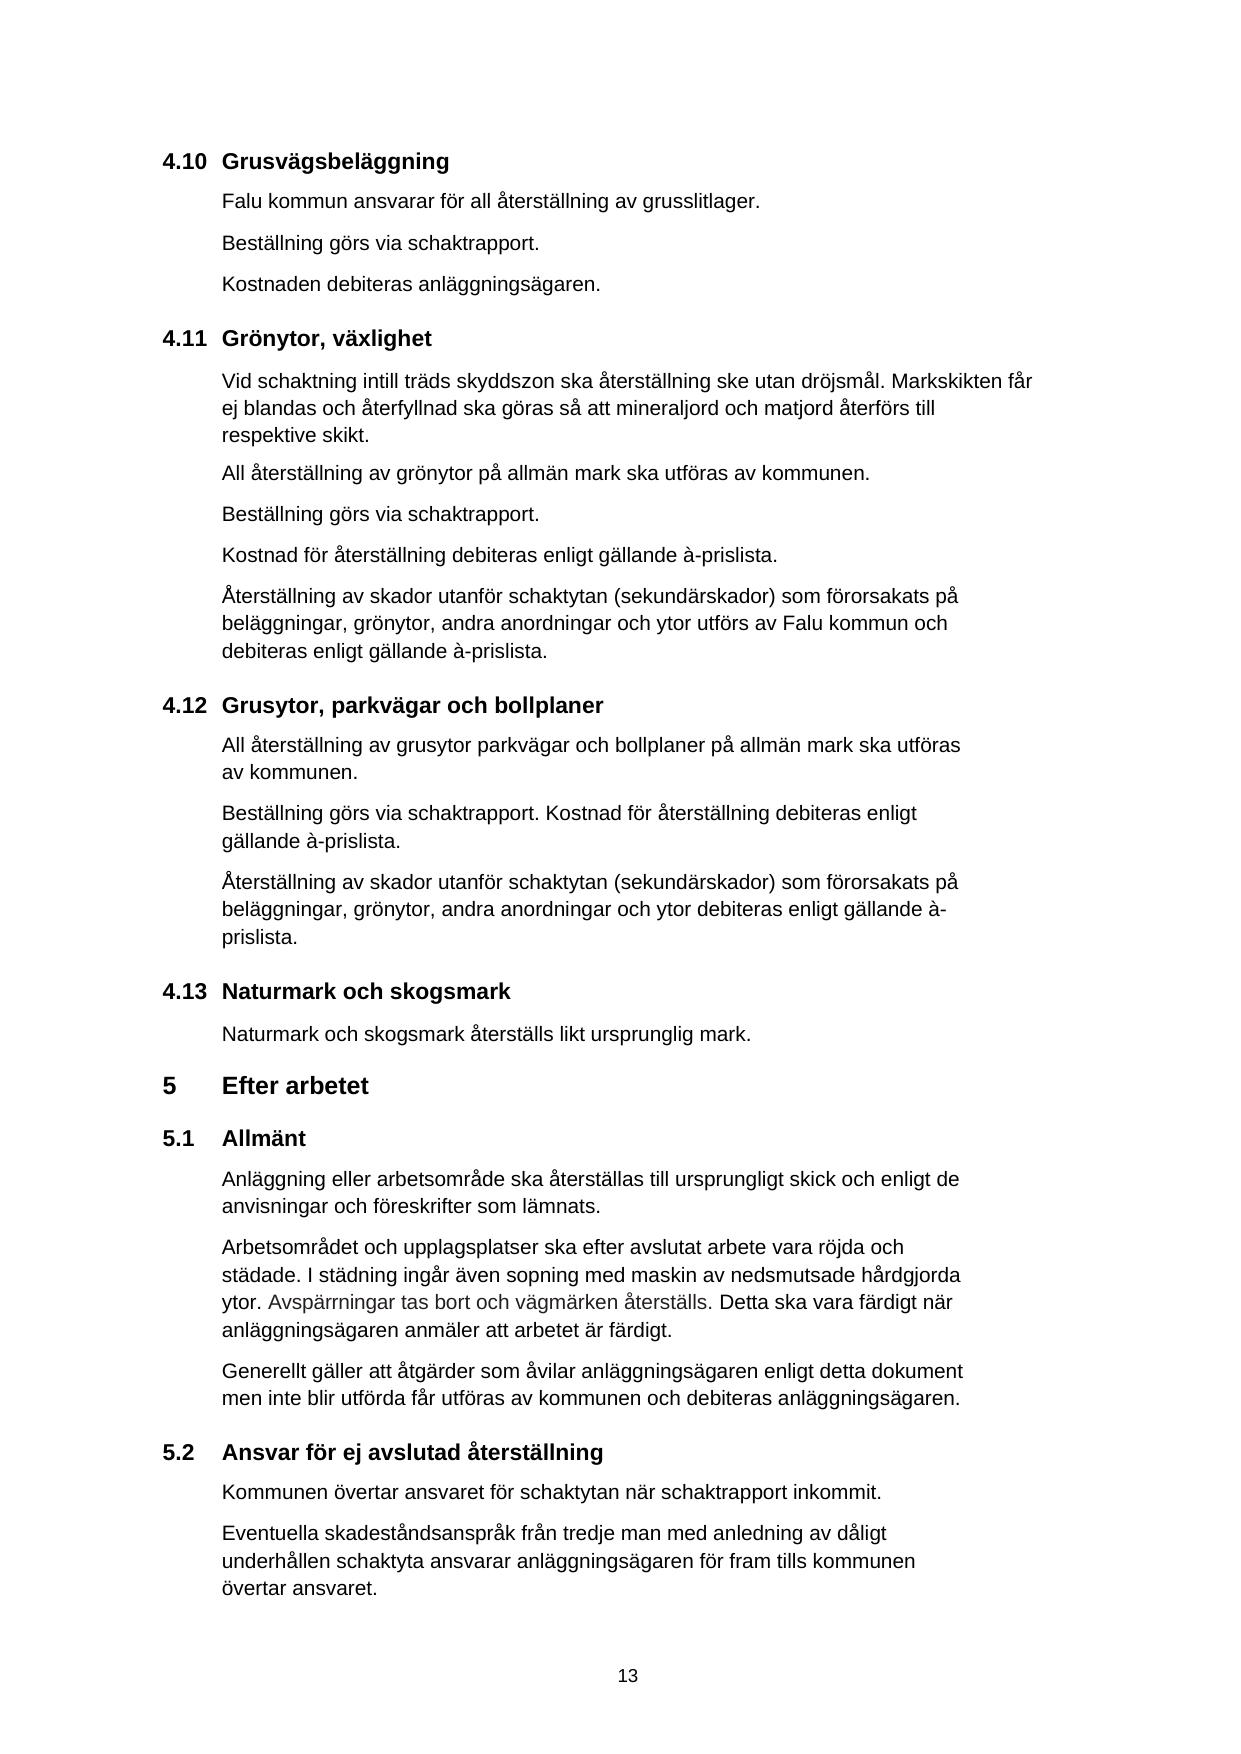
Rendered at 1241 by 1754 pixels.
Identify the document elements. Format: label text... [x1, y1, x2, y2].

text Naturmark och skogsmark återställs likt ursprunglig mark. [222, 1019, 1033, 1046]
text Vid schaktning intill träds skyddszon ska återställning ske utan dröjsmål. Markskikten får ej blandas och återfyllnad ska göras så att mineraljord och matjord återförs till respektive skikt. [222, 366, 1033, 447]
text Återställning av skador utanför schaktytan (sekundärskador) som förorsakats på beläggningar, grönytor, andra anordningar och ytor utförs av Falu kommun och debiteras enligt gällande à-prislista. [222, 583, 979, 662]
text Generellt gäller att åtgärder som åvilar anläggningsägaren enligt detta dokument men inte blir utförda får utföras av kommunen och debiteras anläggningsägaren. [222, 1358, 979, 1410]
text Anläggning eller arbetsområde ska återställas till ursprungligt skick och enligt de anvisningar och föreskrifter som lämnats. [222, 1166, 979, 1218]
text Beställning görs via schaktrapport. [222, 501, 979, 525]
text Kommunen övertar ansvaret för schaktytan när schaktrapport inkommit. [222, 1480, 979, 1504]
subtitle Ansvar för ej avslutad återställning [162, 1438, 1033, 1466]
subtitle Efter arbetet [162, 1071, 1033, 1100]
text Beställning görs via schaktrapport. Kostnad för återställning debiteras enligt gällande à-prislista. [222, 801, 979, 853]
text Kostnaden debiteras anläggningsägaren. [222, 271, 979, 295]
text Arbetsområdet och upplagsplatser ska efter avslutat arbete vara röjda och städade. I städning ingår även sopning med maskin av nedsmutsade hårdgjorda ytor. Avspärrningar tas bort och vägmärken återställs. Detta ska vara färdigt när anläggningsägaren anmäler att arbetet är färdigt. [222, 1235, 979, 1341]
subtitle Grusvägsbeläggning [162, 148, 1033, 175]
text Återställning av skador utanför schaktytan (sekundärskador) som förorsakats på beläggningar, grönytor, andra anordningar och ytor debiteras enligt gällande à-prislista. [222, 870, 979, 949]
text Beställning görs via schaktrapport. [222, 230, 979, 254]
text All återställning av grönytor på allmän mark ska utföras av kommunen. [222, 460, 979, 484]
text Falu kommun ansvarar för all återställning av grusslitlager. [222, 189, 979, 213]
subtitle Allmänt [162, 1125, 1033, 1152]
text Kostnad för återställning debiteras enligt gällande à-prislista. [222, 542, 979, 566]
text All återställning av grusytor parkvägar och bollplaner på allmän mark ska utföras av kommunen. [222, 733, 979, 784]
text Eventuella skadeståndsanspråk från tredje man med anledning av dåligt underhållen schaktyta ansvarar anläggningsägaren för fram tills kommunen övertar ansvaret. [222, 1521, 979, 1600]
subtitle Grusytor, parkvägar och bollplaner [162, 691, 1033, 718]
subtitle Grönytor, växlighet [162, 324, 1033, 351]
subtitle Naturmark och skogsmark [162, 977, 1033, 1004]
